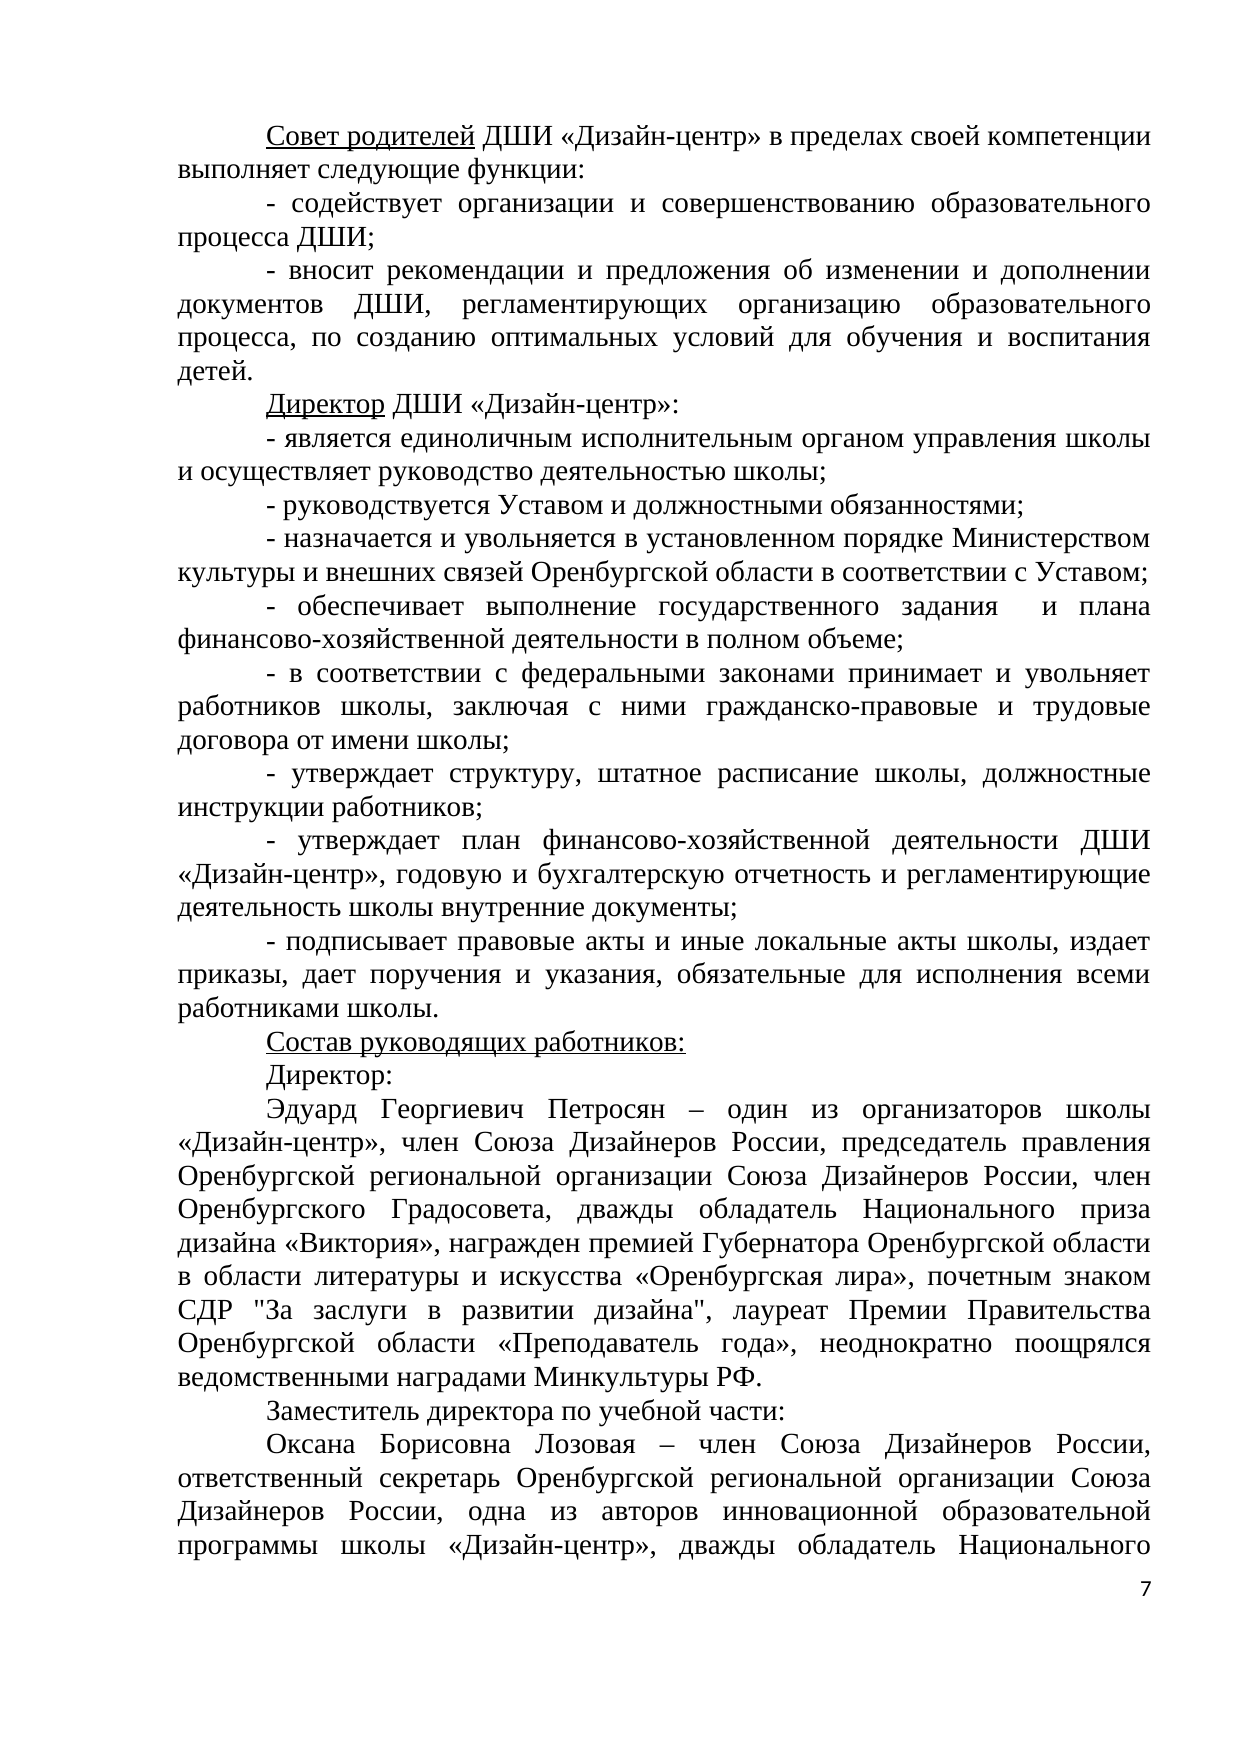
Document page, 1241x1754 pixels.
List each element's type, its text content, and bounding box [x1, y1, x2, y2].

text Совет родителей ДШИ «Дизайн-центр» в пределах своей компетенции выполняет следующие функции: [177, 118, 1152, 185]
text - утверждает структуру, штатное расписание школы, должностные инструкции работников; [177, 755, 1152, 822]
text Заместитель директора по учебной части: [177, 1393, 1152, 1426]
text Директор: [177, 1057, 1152, 1091]
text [177, 1426, 1152, 1560]
text - содействует организации и совершенствованию образовательного процесса ДШИ; [177, 185, 1152, 252]
text Эдуард Георгиевич Петросян – один из организаторов школы «Дизайн-центр», член Союза Дизайнеров России, председатель правления Оренбургской региональной организации Союза Дизайнеров России, член Оренбургского Градосовета, дважды обладатель Национального приза дизайна «Виктория», награжден премией Губернатора Оренбургской области в области литературы и искусства «Оренбургская лира», почетным знаком СДР "За заслуги в развитии дизайна", лауреат Премии Правительства Оренбургской области «Преподаватель года», неоднократно поощрялся ведомственными наградами Минкультуры РФ. [177, 1091, 1152, 1393]
text - вносит рекомендации и предложения об изменении и дополнении документов ДШИ, регламентирующих организацию образовательного процесса, по созданию оптимальных условий для обучения и воспитания детей. [177, 252, 1152, 386]
text Директор ДШИ «Дизайн-центр»: [177, 386, 1152, 420]
text - обеспечивает выполнение государственного задания и плана финансово-хозяйственной деятельности в полном объеме; [177, 588, 1152, 655]
text - руководствуется Уставом и должностными обязанностями; [177, 487, 1152, 521]
text - является единоличным исполнительным органом управления школы и осуществляет руководство деятельностью школы; [177, 420, 1152, 487]
text Состав руководящих работников: [177, 1024, 1152, 1057]
text - назначается и увольняется в установленном порядке Министерством культуры и внешних связей Оренбургской области в соответствии с Уставом; [177, 521, 1152, 588]
text - в соответствии с федеральными законами принимает и увольняет работников школы, заключая с ними гражданско-правовые и трудовые договора от имени школы; [177, 655, 1152, 755]
text - утверждает план финансово-хозяйственной деятельности ДШИ «Дизайн-центр», годовую и бухгалтерскую отчетность и регламентирующие деятельность школы внутренние документы; [177, 822, 1152, 923]
text - подписывает правовые акты и иные локальные акты школы, издает приказы, дает поручения и указания, обязательные для исполнения всеми работниками школы. [177, 923, 1152, 1024]
